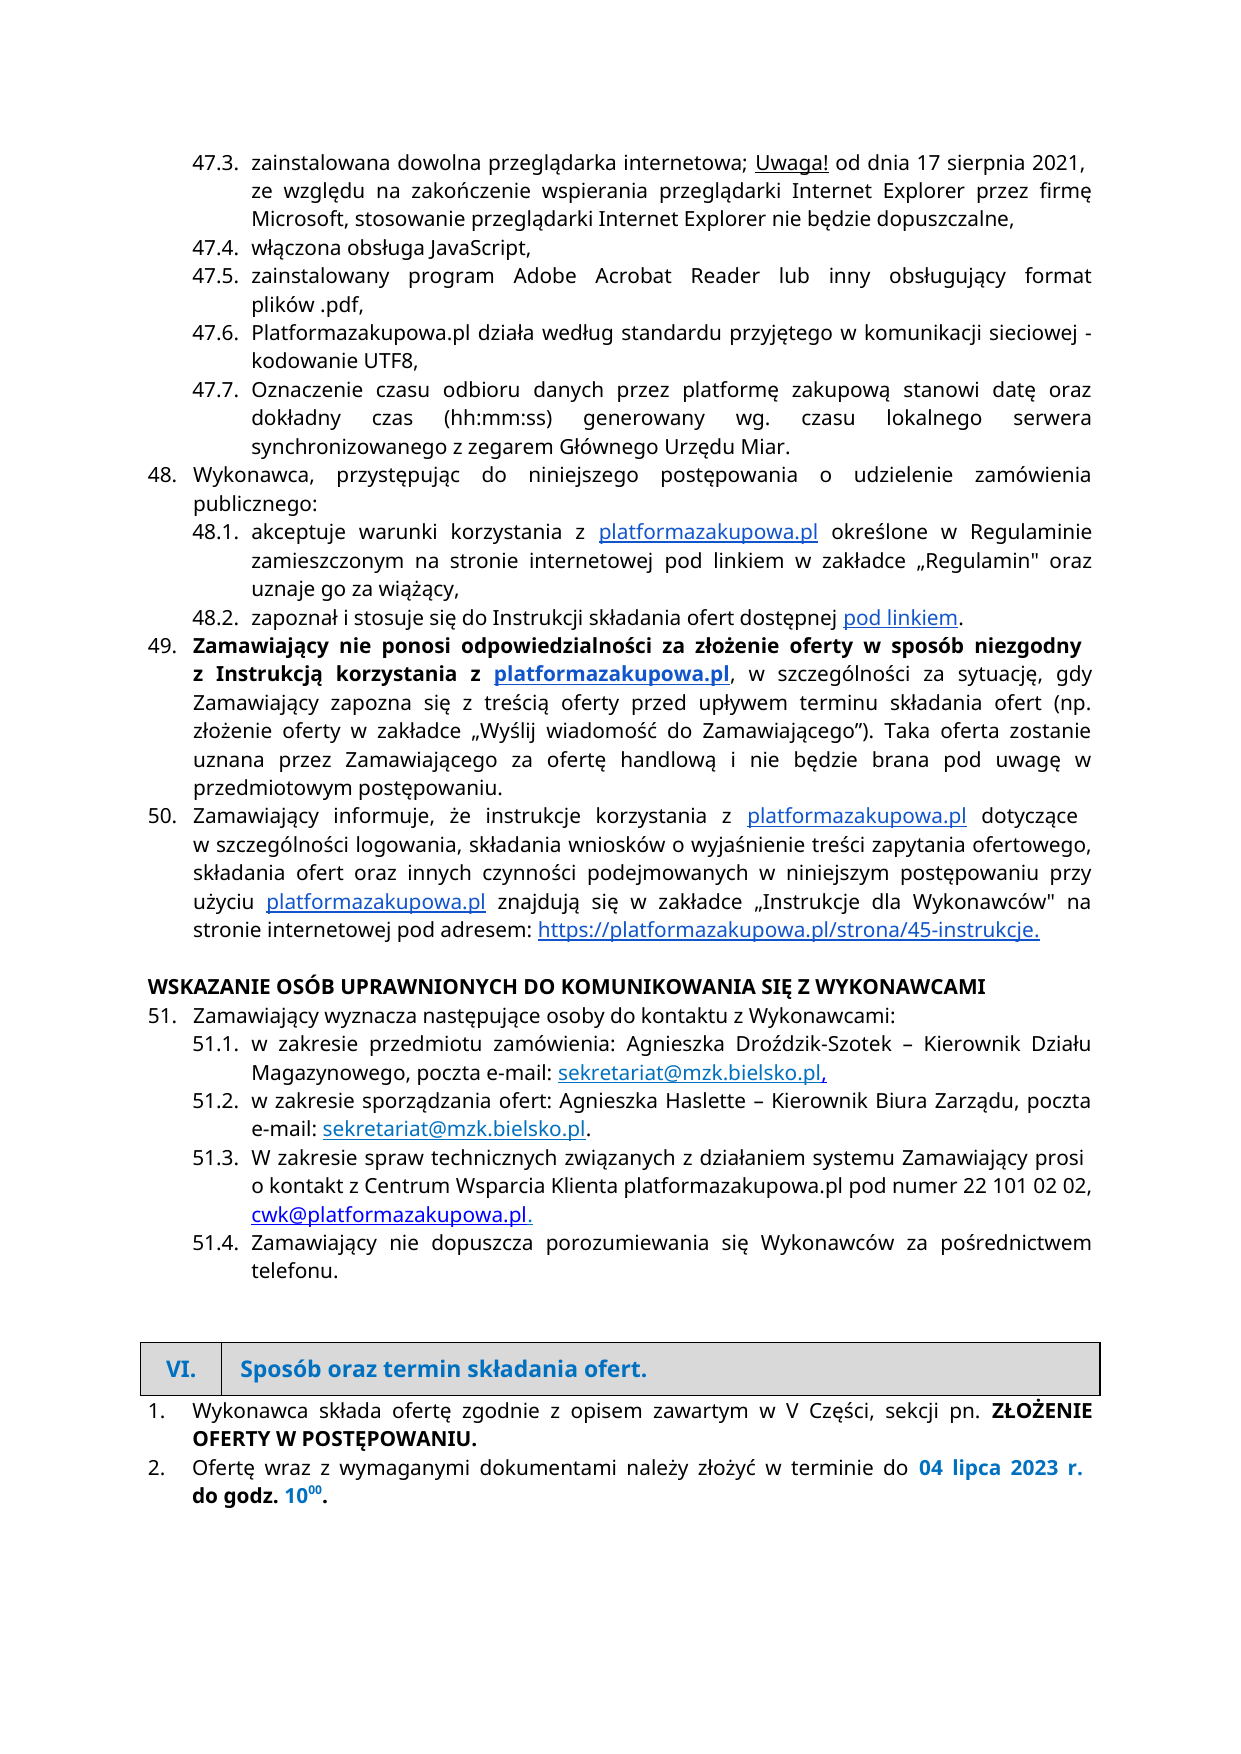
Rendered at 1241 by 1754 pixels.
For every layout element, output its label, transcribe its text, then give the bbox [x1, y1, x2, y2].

list zainstalowany program Adobe Acrobat Reader lub inny obsługujący format plików .pdf, [192, 261, 1093, 318]
table_header VI. [141, 1343, 221, 1395]
list Zamawiający nie ponosi odpowiedzialności za złożenie oferty w sposób niezgodny z Instrukcją korzystania z platformazakupowa.pl, w szczególności za sytuację, gdy Zamawiający zapozna się z treścią oferty przed upływem terminu składania ofert (np. złożenie oferty w zakładce „Wyślij wiadomość do Zamawiającego”). Taka oferta zostanie uznana przez Zamawiającego za ofertę handlową i nie będzie brana pod uwagę w przedmiotowym postępowaniu. [148, 631, 1093, 802]
list w zakresie sporządzania ofert: Agnieszka Haslette – Kierownik Biura Zarządu, poczta e-mail: sekretariat@mzk.bielsko.pl. [192, 1086, 1093, 1143]
list zapoznał i stosuje się do Instrukcji składania ofert dostępnej pod linkiem. [192, 603, 1093, 631]
list Platformazakupowa.pl działa według standardu przyjętego w komunikacji sieciowej - kodowanie UTF8, [192, 318, 1093, 375]
text WSKAZANIE OSÓB UPRAWNIONYCH DO KOMUNIKOWANIA SIĘ Z WYKONAWCAMI [148, 972, 1093, 1001]
list Zamawiający nie dopuszcza porozumiewania się Wykonawców za pośrednictwem telefonu. [192, 1228, 1093, 1285]
list Zamawiający wyznacza następujące osoby do kontaktu z Wykonawcami: [148, 1001, 1093, 1029]
table_header Sposób oraz termin składania ofert. [222, 1343, 1099, 1395]
list Wykonawca składa ofertę zgodnie z opisem zawartym w V Części, sekcji pn. ZŁOŻENIE OFERTY W POSTĘPOWANIU. [148, 1396, 1093, 1453]
list akceptuje warunki korzystania z platformazakupowa.pl określone w Regulaminie zamieszczonym na stronie internetowej pod linkiem w zakładce „Regulamin" oraz uznaje go za wiążący, [192, 517, 1093, 603]
list Oznaczenie czasu odbioru danych przez platformę zakupową stanowi datę oraz dokładny czas (hh:mm:ss) generowany wg. czasu lokalnego serwera synchronizowanego z zegarem Głównego Urzędu Miar. [192, 375, 1093, 460]
list W zakresie spraw technicznych związanych z działaniem systemu Zamawiający prosi o kontakt z Centrum Wsparcia Klienta platformazakupowa.pl pod numer 22 101 02 02, cwk@platformazakupowa.pl. [192, 1143, 1093, 1228]
list w zakresie przedmiotu zamówienia: Agnieszka Droździk-Szotek – Kierownik Działu Magazynowego, poczta e-mail: sekretariat@mzk.bielsko.pl, [192, 1029, 1093, 1086]
list włączona obsługa JavaScript, [192, 233, 1093, 261]
list Ofertę wraz z wymaganymi dokumentami należy złożyć w terminie do 04 lipca 2023 r. do godz. 1000. [148, 1453, 1093, 1510]
list Zamawiający informuje, że instrukcje korzystania z platformazakupowa.pl dotyczące w szczególności logowania, składania wniosków o wyjaśnienie treści zapytania ofertowego, składania ofert oraz innych czynności podejmowanych w niniejszym postępowaniu przy użyciu platformazakupowa.pl znajdują się w zakładce „Instrukcje dla Wykonawców" na stronie internetowej pod adresem: https://platformazakupowa.pl/strona/45-instrukcje. [148, 802, 1093, 944]
list zainstalowana dowolna przeglądarka internetowa; Uwaga! od dnia 17 sierpnia 2021, ze względu na zakończenie wspierania przeglądarki Internet Explorer przez firmę Microsoft, stosowanie przeglądarki Internet Explorer nie będzie dopuszczalne, [192, 148, 1093, 233]
list Wykonawca, przystępując do niniejszego postępowania o udzielenie zamówienia publicznego: [148, 460, 1093, 517]
